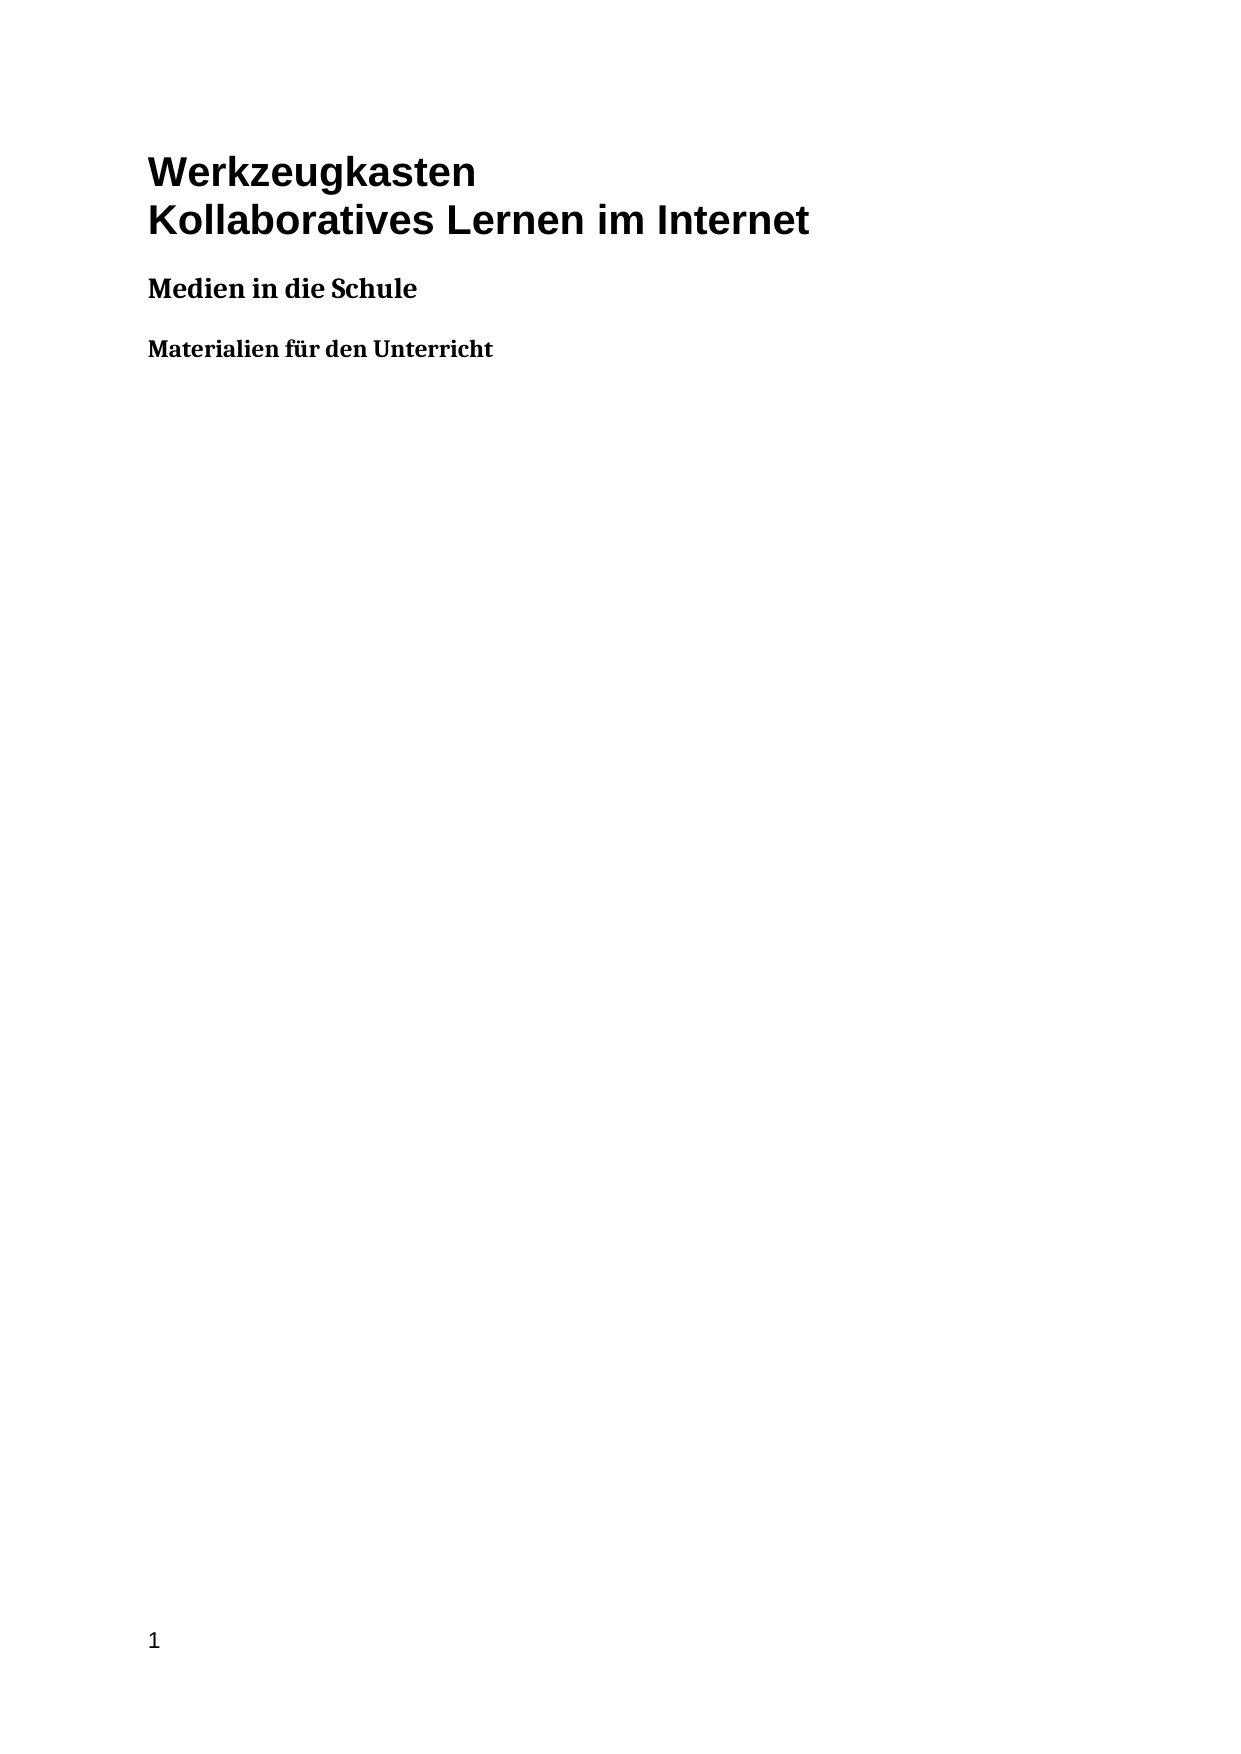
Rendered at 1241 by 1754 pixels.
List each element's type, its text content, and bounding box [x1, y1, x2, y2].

text Medien in die Schule [148, 272, 1093, 306]
text Materialien für den Unterricht [148, 334, 1093, 363]
text Kollaboratives Lernen im Internet [148, 196, 1093, 243]
text Werkzeugkasten [148, 148, 1093, 196]
